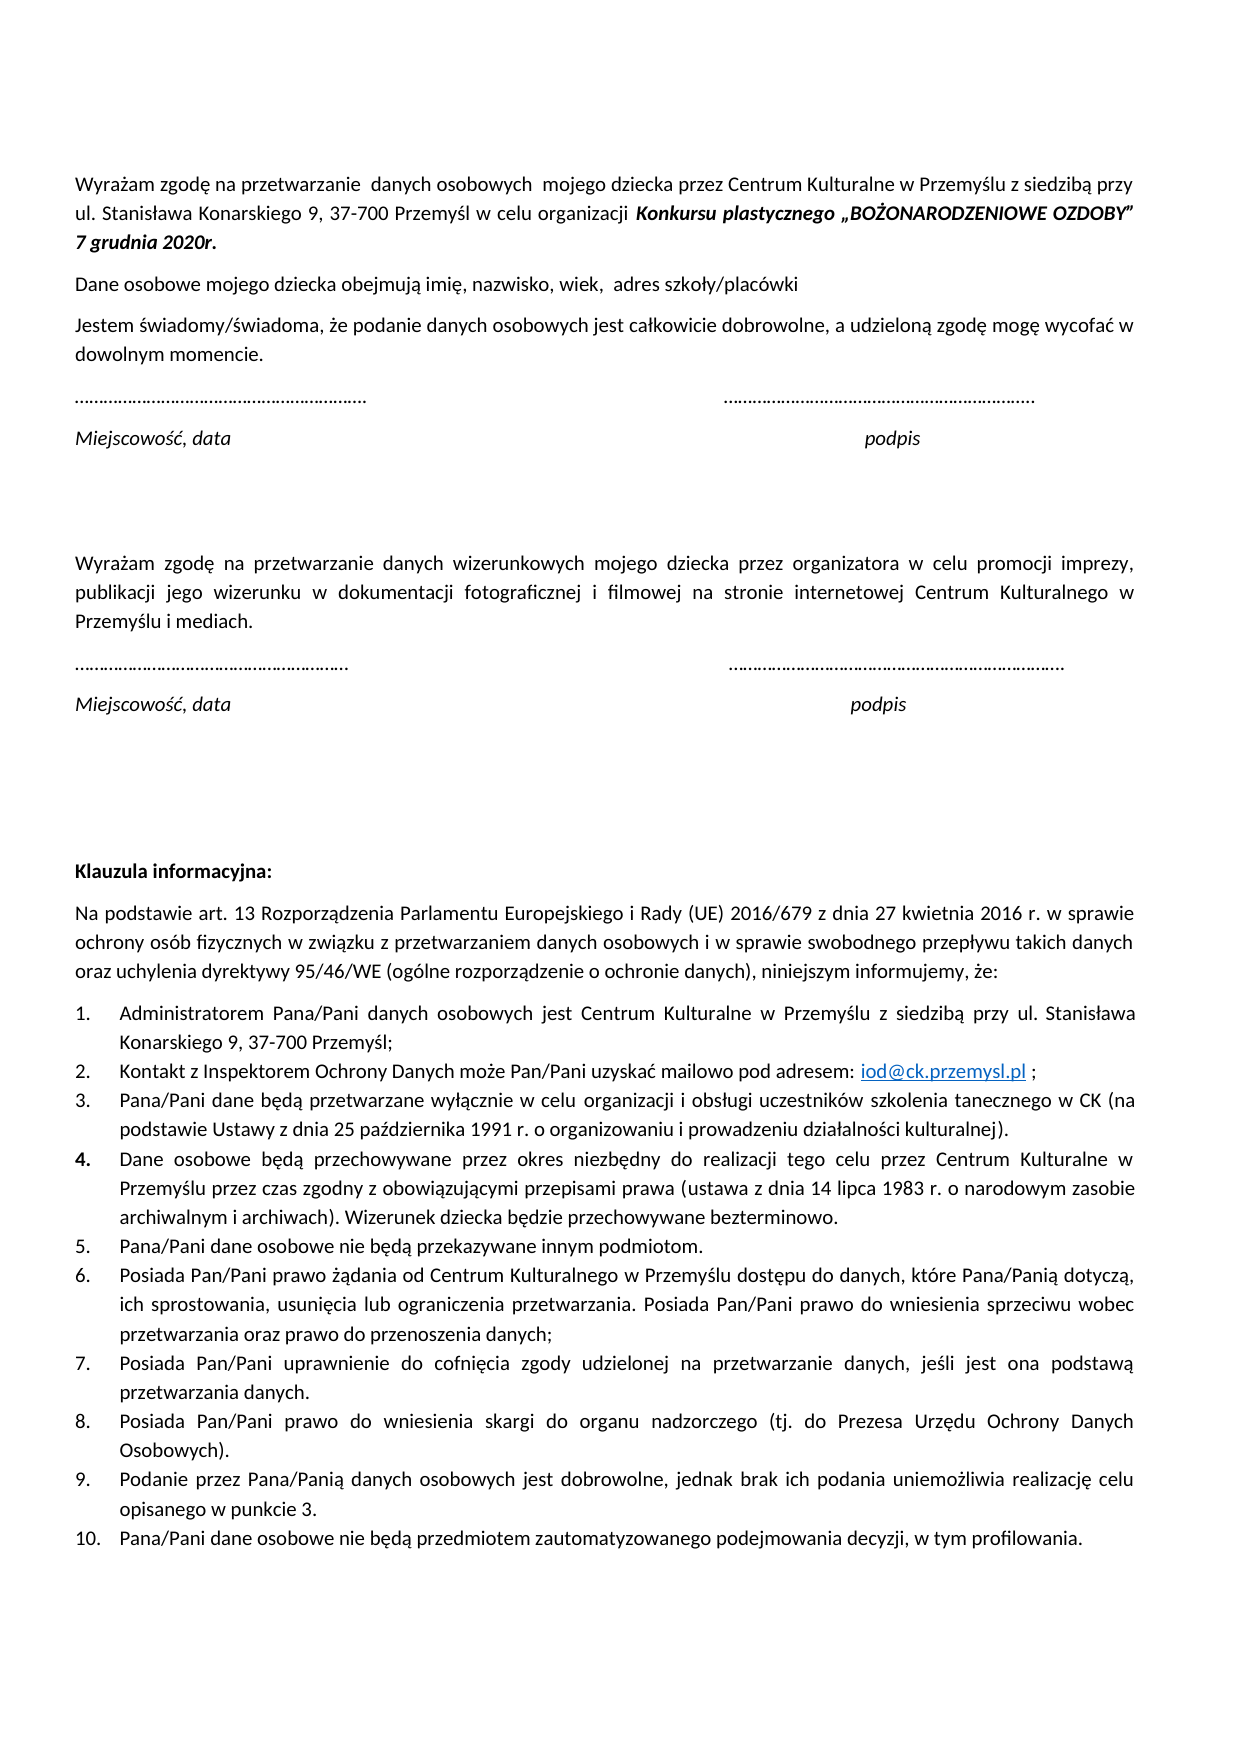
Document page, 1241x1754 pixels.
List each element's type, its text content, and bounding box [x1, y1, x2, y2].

list Pana/Pani dane osobowe nie będą przekazywane innym podmiotom. [75, 1233, 1136, 1259]
text Wyrażam zgodę na przetwarzanie danych wizerunkowych mojego dziecka przez organizatora w celu promocji imprezy, publikacji jego wizerunku w dokumentacji fotograficznej i filmowej na stronie internetowej Centrum Kulturalnego w Przemyślu i mediach. [75, 550, 1136, 634]
text Miejscowość, data podpis [75, 692, 1136, 717]
list Posiada Pan/Pani prawo żądania od Centrum Kulturalnego w Przemyślu dostępu do danych, które Pana/Panią dotyczą, ich sprostowania, usunięcia lub ograniczenia przetwarzania. Posiada Pan/Pani prawo do wniesienia sprzeciwu wobec przetwarzania oraz prawo do przenoszenia danych; [75, 1262, 1136, 1346]
text Wyrażam zgodę na przetwarzanie danych osobowych mojego dziecka przez Centrum Kulturalne w Przemyślu z siedzibą przy ul. Stanisława Konarskiego 9, 37-700 Przemyśl w celu organizacji Konkursu plastycznego „BOŻONARODZENIOWE OZDOBY” 7 grudnia 2020r. [75, 171, 1136, 254]
list Kontakt z Inspektorem Ochrony Danych może Pan/Pani uzyskać mailowo pod adresem: iod@ck.przemysl.pl ; [75, 1058, 1136, 1084]
text Na podstawie art. 13 Rozporządzenia Parlamentu Europejskiego i Rady (UE) 2016/679 z dnia 27 kwietnia 2016 r. w sprawie ochrony osób fizycznych w związku z przetwarzaniem danych osobowych i w sprawie swobodnego przepływu takich danych oraz uchylenia dyrektywy 95/46/WE (ogólne rozporządzenie o ochronie danych), niniejszym informujemy, że: [75, 900, 1136, 984]
list Podanie przez Pana/Panią danych osobowych jest dobrowolne, jednak brak ich podania uniemożliwia realizację celu opisanego w punkcie 3. [75, 1467, 1136, 1521]
list Pana/Pani dane będą przetwarzane wyłącznie w celu organizacji i obsługi uczestników szkolenia tanecznego w CK (na podstawie Ustawy z dnia 25 października 1991 r. o organizowaniu i prowadzeniu działalności kulturalnej). [75, 1087, 1136, 1142]
list Dane osobowe będą przechowywane przez okres niezbędny do realizacji tego celu przez Centrum Kulturalne w Przemyślu przez czas zgodny z obowiązującymi przepisami prawa (ustawa z dnia 14 lipca 1983 r. o narodowym zasobie archiwalnym i archiwach). Wizerunek dziecka będzie przechowywane bezterminowo. [75, 1146, 1136, 1229]
list Posiada Pan/Pani uprawnienie do cofnięcia zgody udzielonej na przetwarzanie danych, jeśli jest ona podstawą przetwarzania danych. [75, 1350, 1136, 1404]
text Miejscowość, data podpis [75, 425, 1136, 450]
list Administratorem Pana/Pani danych osobowych jest Centrum Kulturalne w Przemyślu z siedzibą przy ul. Stanisława Konarskiego 9, 37-700 Przemyśl; [75, 1000, 1136, 1054]
text ………………………………………………… ……………………………………………………………. [75, 650, 1136, 675]
text Jestem świadomy/świadoma, że podanie danych osobowych jest całkowicie dobrowolne, a udzieloną zgodę mogę wycofać w dowolnym momencie. [75, 312, 1136, 367]
list Pana/Pani dane osobowe nie będą przedmiotem zautomatyzowanego podejmowania decyzji, w tym profilowania. [75, 1525, 1136, 1550]
text Dane osobowe mojego dziecka obejmują imię, nazwisko, wiek, adres szkoły/placówki [75, 271, 1136, 296]
text Klauzula informacyjna: [75, 858, 1136, 884]
list Posiada Pan/Pani prawo do wniesienia skargi do organu nadzorczego (tj. do Prezesa Urzędu Ochrony Danych Osobowych). [75, 1408, 1136, 1463]
text ……………………………………………………. ……………………………………………………….. [75, 383, 1136, 409]
